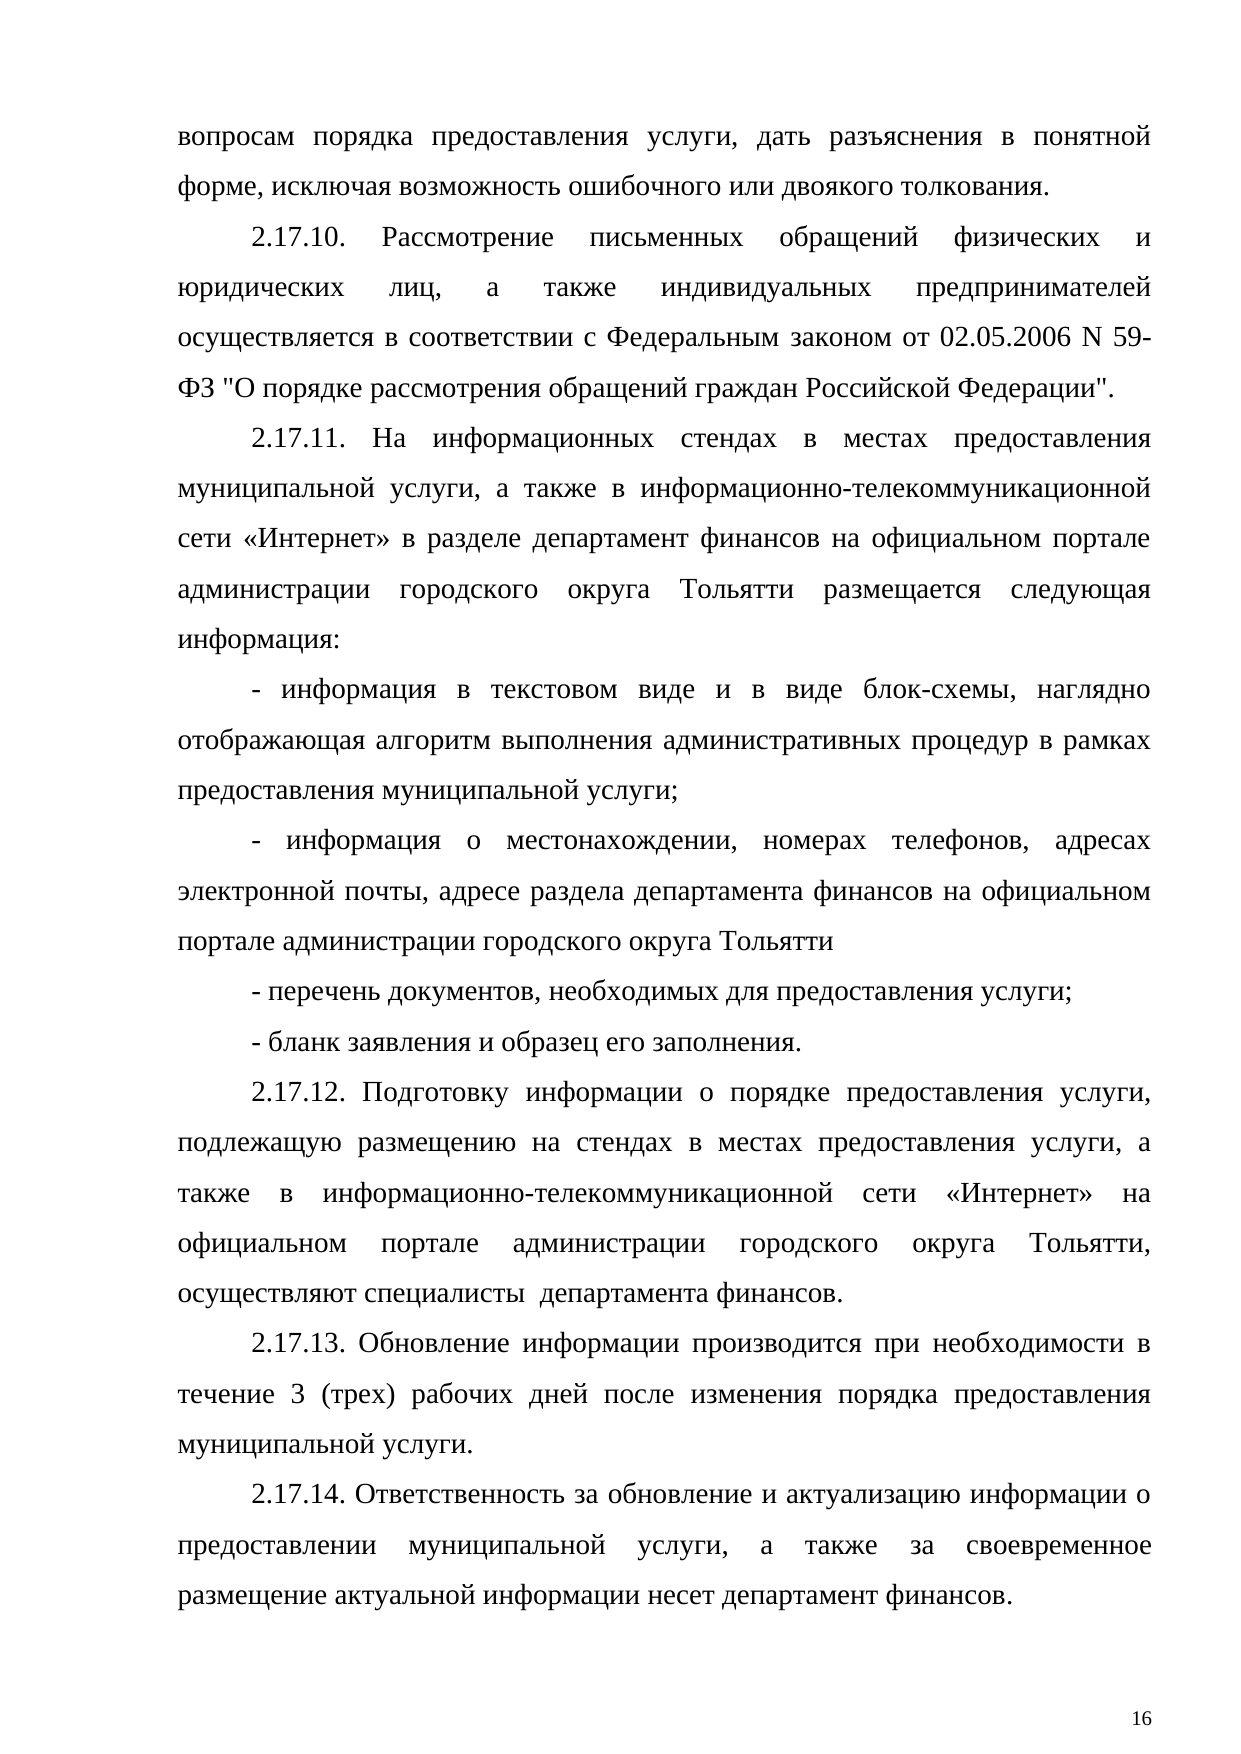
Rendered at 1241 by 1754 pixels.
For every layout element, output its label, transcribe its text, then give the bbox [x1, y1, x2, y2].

text - бланк заявления и образец его заполнения. [177, 1024, 1152, 1057]
text - информация о местонахождении, номерах телефонов, адресах электронной почты, адресе раздела департамента финансов на официальном портале администрации городского округа Тольятти [177, 822, 1152, 957]
title 2.17.11. На информационных стендах в местах предоставления муниципальной услуги, а также в информационно-телекоммуникационной сети «Интернет» в разделе департамент финансов на официальном портале администрации городского округа Тольятти размещается следующая информация: [177, 420, 1152, 655]
title 2.17.10. Рассмотрение письменных обращений физических и юридических лиц, а также индивидуальных предпринимателей осуществляется в соответствии с Федеральным законом от 02.05.2006 N 59-ФЗ "О порядке рассмотрения обращений граждан Российской Федерации". [177, 219, 1152, 403]
text - перечень документов, необходимых для предоставления услуги; [177, 973, 1152, 1007]
title 2.17.12. Подготовку информации о порядке предоставления услуги, подлежащую размещению на стендах в местах предоставления услуги, а также в информационно-телекоммуникационной сети «Интернет» на официальном портале администрации городского округа Тольятти, осуществляют специалисты департамента финансов. [177, 1074, 1152, 1309]
title 2.17.13. Обновление информации производится при необходимости в течение 3 (трех) рабочих дней после изменения порядка предоставления муниципальной услуги. [177, 1326, 1152, 1460]
text - информация в текстовом виде и в виде блок-схемы, наглядно отображающая алгоритм выполнения административных процедур в рамках предоставления муниципальной услуги; [177, 672, 1152, 806]
title 2.17.14. Ответственность за обновление и актуализацию информации о предоставлении муниципальной услуги, а также за своевременное размещение актуальной информации несет департамент финансов. [177, 1477, 1152, 1611]
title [177, 118, 1152, 202]
